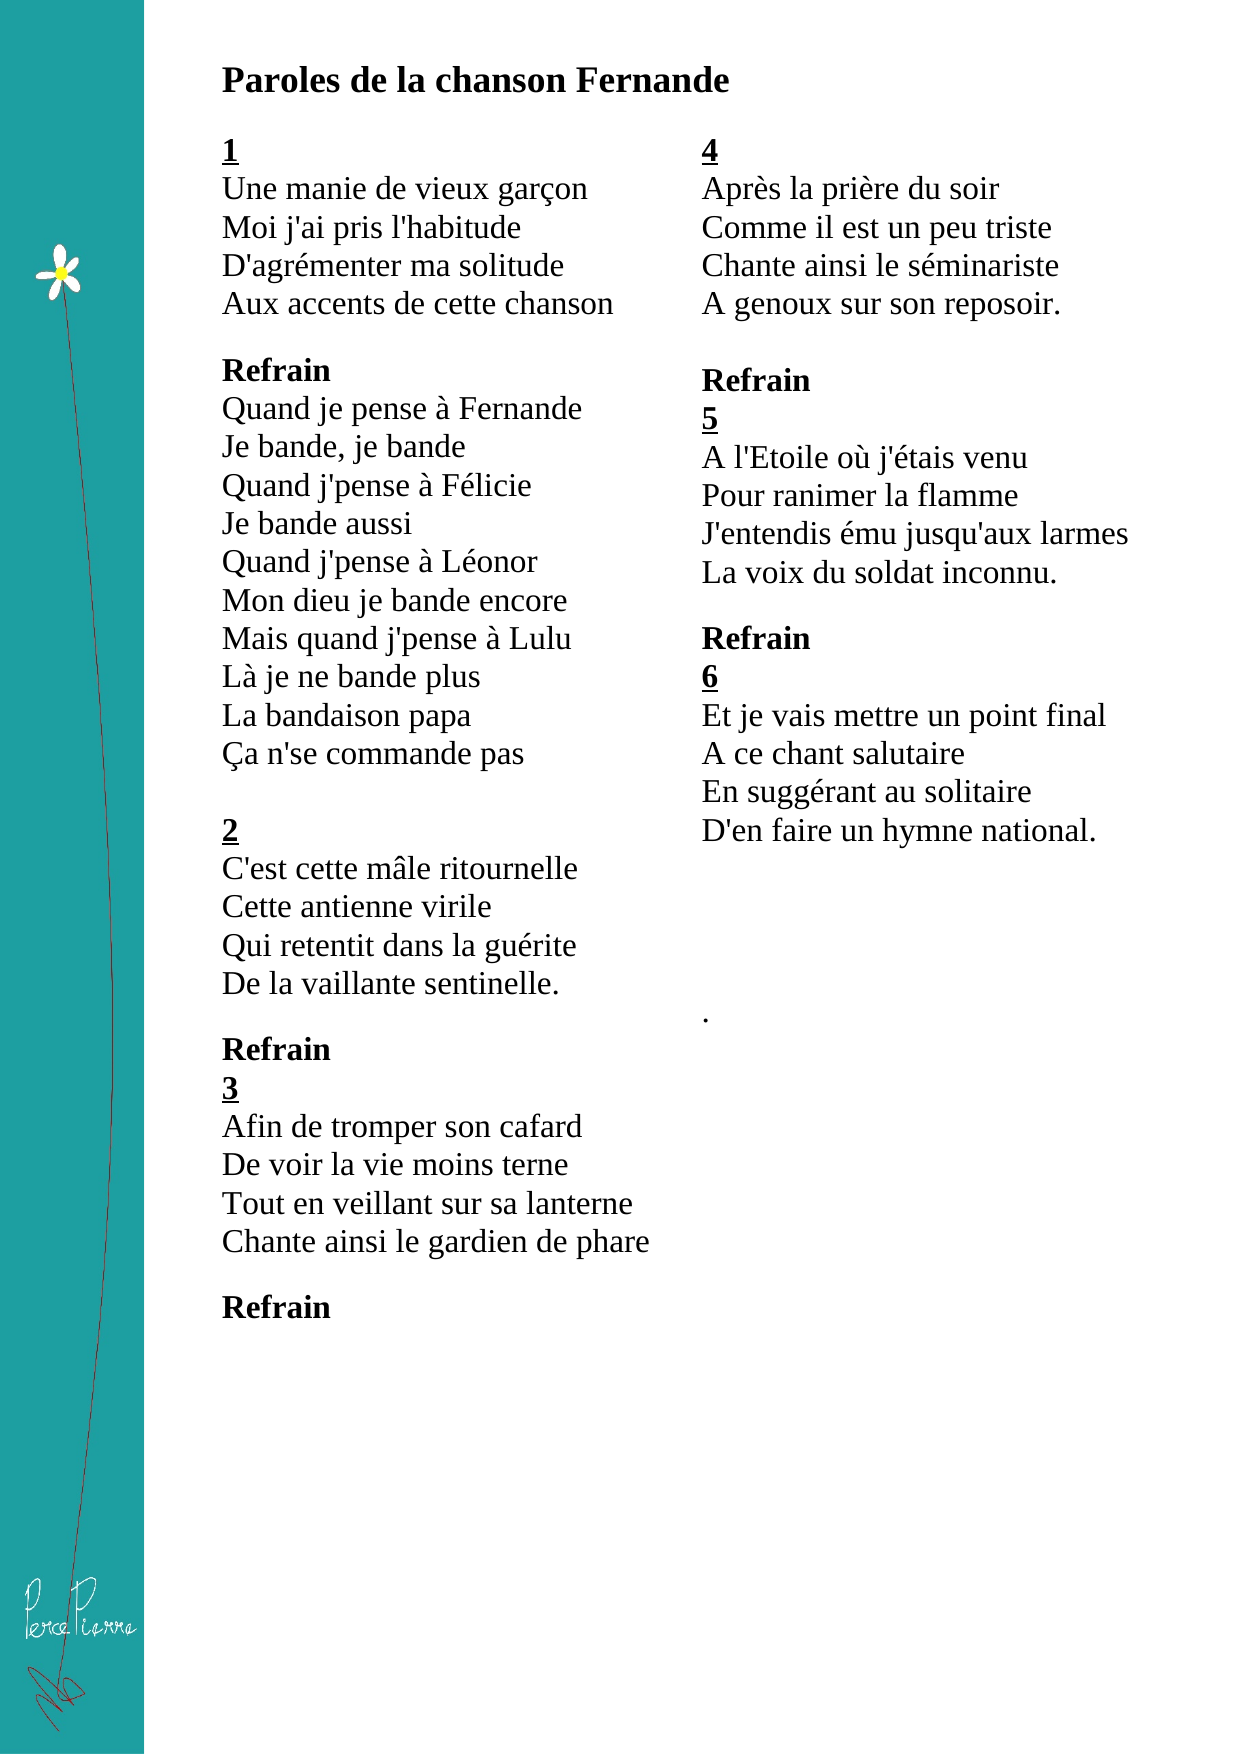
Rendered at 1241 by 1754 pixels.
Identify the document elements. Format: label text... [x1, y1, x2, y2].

text Après la prière du soir Comme il est un peu triste Chante ainsi le séminariste A genoux sur son reposoir. [701, 168, 1167, 322]
text . [701, 991, 1167, 1029]
text Refrain [222, 350, 687, 388]
text Une manie de vieux garçon Moi j'ai pris l'habitude D'agrémenter ma solitude Aux accents de cette chanson [222, 168, 687, 350]
text Paroles de la chanson Fernande [222, 58, 1167, 101]
text 3 [222, 1068, 687, 1106]
text Refrain [222, 1288, 687, 1326]
text 1 [222, 130, 687, 168]
text 2 [222, 810, 687, 848]
text Afin de tromper son cafard De voir la vie moins terne [222, 1106, 687, 1183]
picture [0, 0, 145, 1754]
text Refrain [701, 618, 1167, 657]
text Refrain [701, 360, 1167, 398]
text Je bande aussi Quand j'pense à Léonor Mon dieu je bande encore Mais quand j'pense à Lulu Là je ne bande plus La bandaison papa Ça n'se commande pas [222, 503, 687, 772]
text Refrain [222, 1029, 687, 1068]
text C'est cette mâle ritournelle Cette antienne virile Qui retentit dans la guérite De la vaillante sentinelle. [222, 848, 687, 1029]
text Quand je pense à Fernande Je bande, je bande Quand j'pense à Félicie [222, 388, 687, 503]
text Tout en veillant sur sa lanterne Chante ainsi le gardien de phare [222, 1183, 687, 1288]
text A l'Etoile où j'étais venu Pour ranimer la flamme J'entendis ému jusqu'aux larmes La voix du soldat inconnu. [701, 437, 1167, 618]
text 4 [701, 130, 1167, 168]
text 6 [701, 657, 1167, 695]
text 5 [701, 398, 1167, 437]
text Et je vais mettre un point final A ce chant salutaire En suggérant au solitaire D'en faire un hymne national. [701, 695, 1167, 876]
